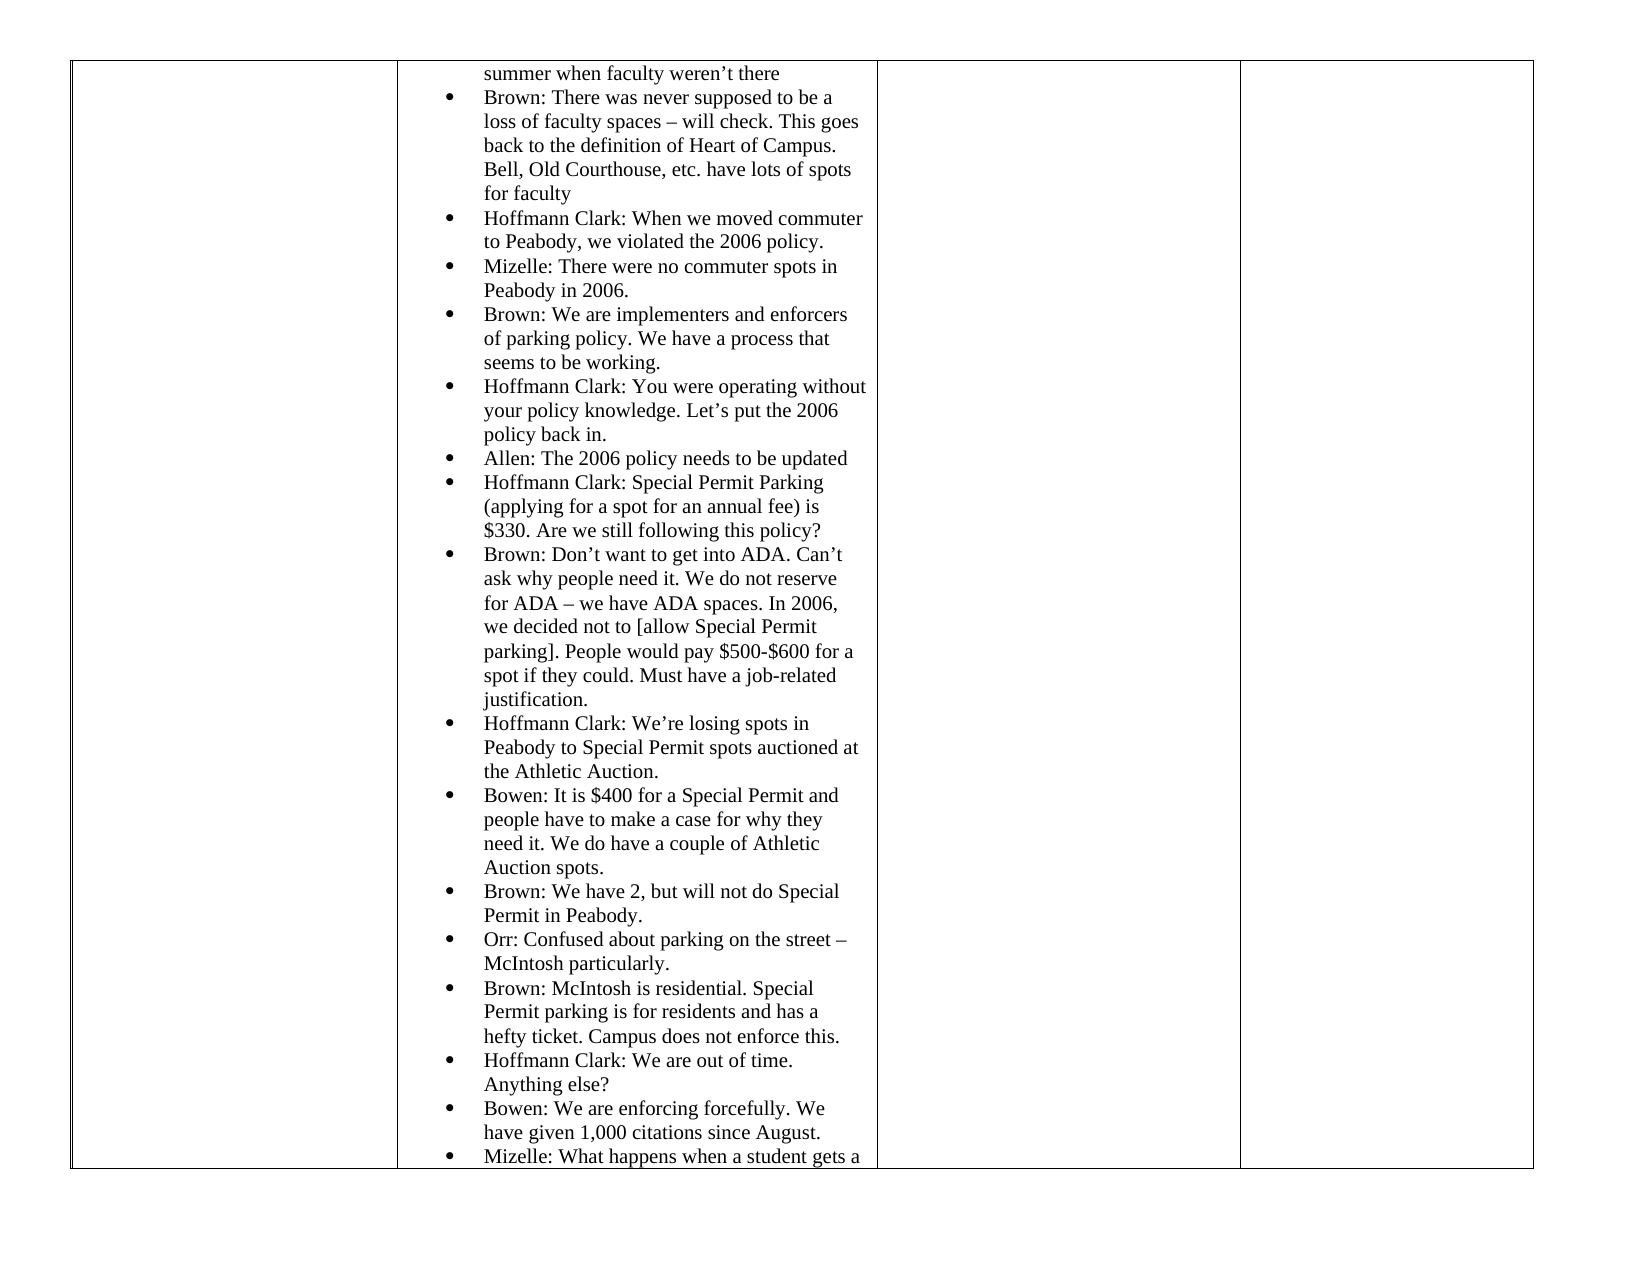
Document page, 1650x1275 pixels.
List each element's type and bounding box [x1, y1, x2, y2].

table_cell [398, 61, 877, 1168]
table_cell [1241, 61, 1533, 1168]
table_cell [73, 61, 397, 1168]
table_cell [878, 61, 1240, 1168]
